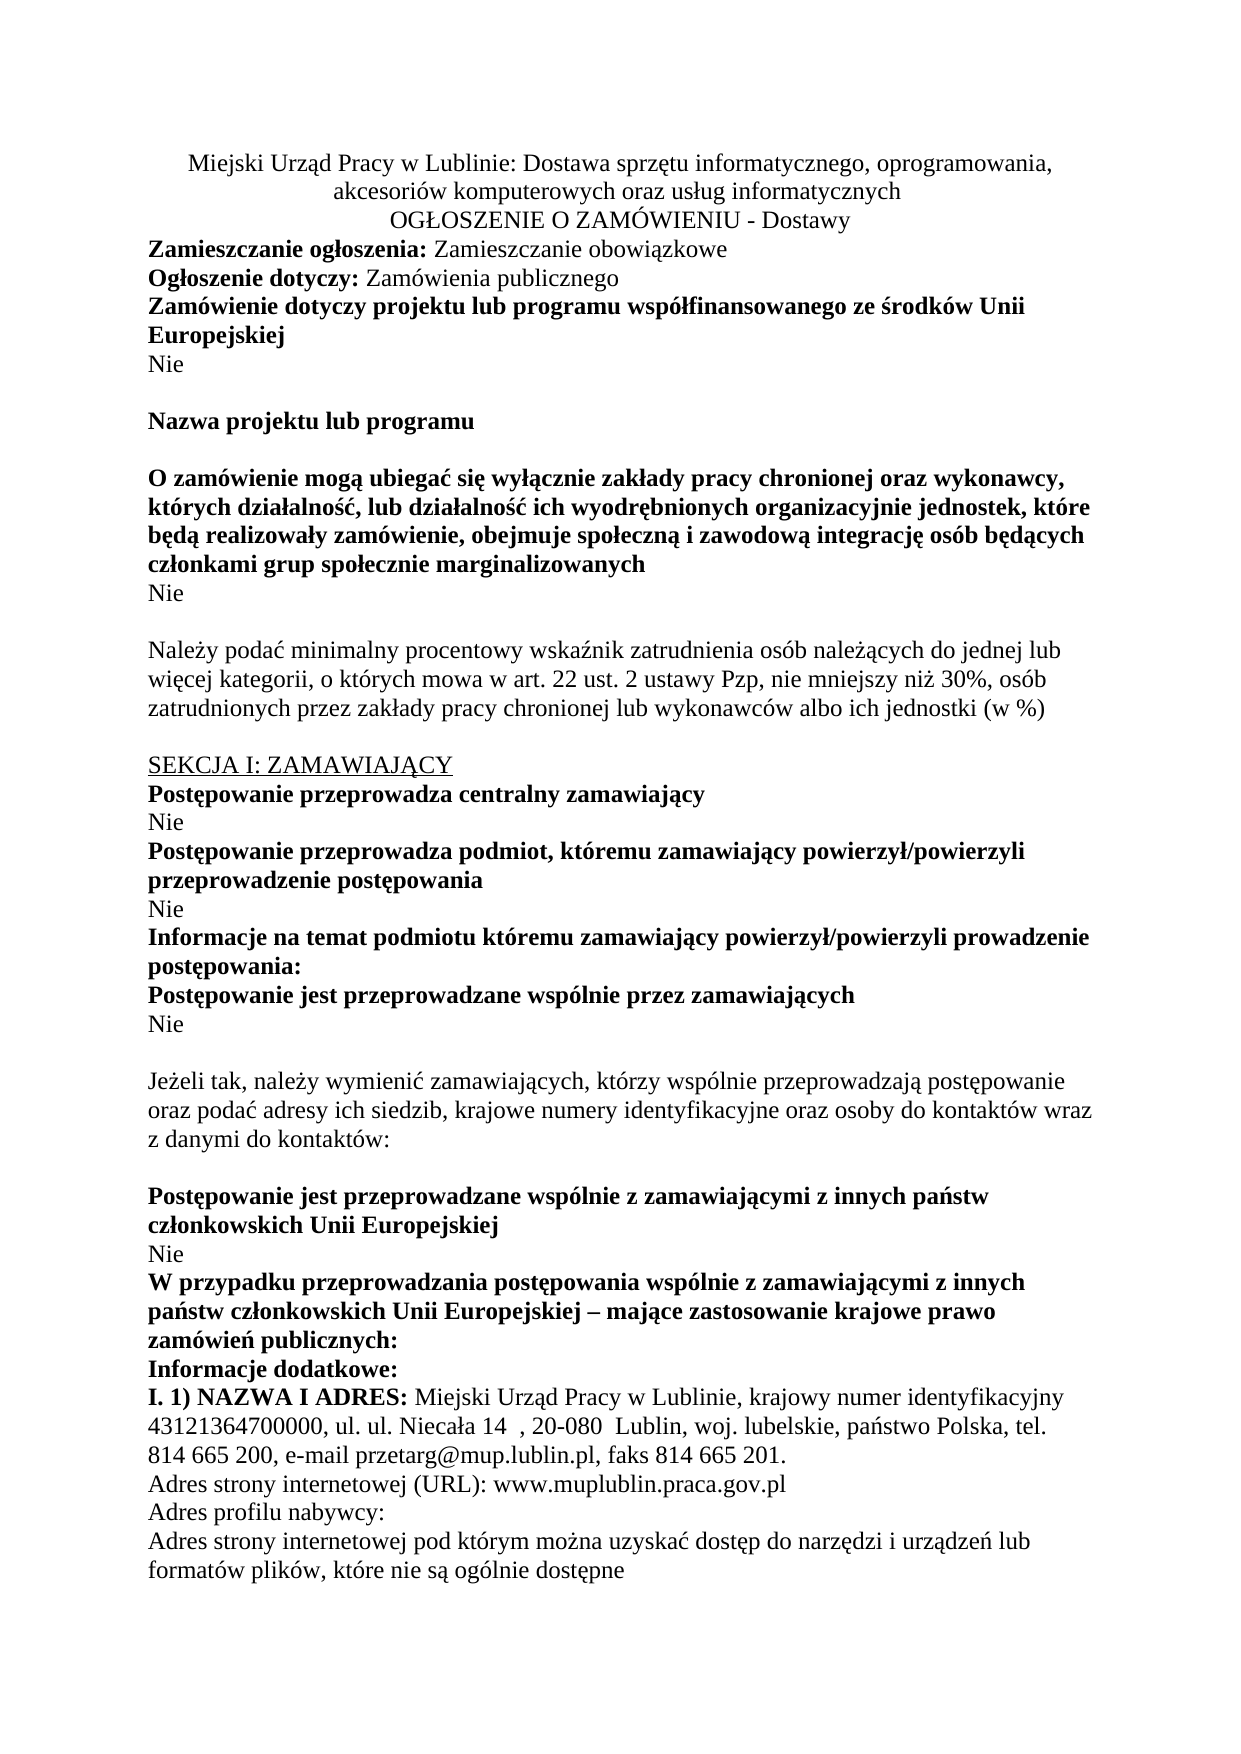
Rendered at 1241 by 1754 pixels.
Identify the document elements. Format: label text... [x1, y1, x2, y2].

text Zamieszczanie ogłoszenia: Zamieszczanie obowiązkowe [148, 234, 1093, 263]
text Miejski Urząd Pracy w Lublinie: Dostawa sprzętu informatycznego, oprogramowania, akcesoriów komputerowych oraz usług informatycznych OGŁOSZENIE O ZAMÓWIENIU - Dostawy [148, 148, 1093, 234]
text Nie [148, 1239, 1093, 1267]
text SEKCJA I: ZAMAWIAJĄCY [148, 750, 1093, 779]
text Nie [148, 894, 1093, 922]
text Nie [148, 1009, 1093, 1037]
text Postępowanie przeprowadza centralny zamawiający [148, 779, 1093, 807]
text I. 1) NAZWA I ADRES: Miejski Urząd Pracy w Lublinie, krajowy numer identyfikacyjny 43121364700000, ul. ul. Niecała 14 , 20-080 Lublin, woj. lubelskie, państwo Polska, tel. 814 665 200, e-mail przetarg@mup.lublin.pl, faks 814 665 201. Adres strony internetowej (URL): www.muplublin.praca.gov.pl Adres profilu nabywcy: Adres strony internetowej pod którym można uzyskać dostęp do narzędzi i urządzeń lub formatów plików, które nie są ogólnie dostępne [148, 1382, 1093, 1584]
text O zamówienie mogą ubiegać się wyłącznie zakłady pracy chronionej oraz wykonawcy, których działalność, lub działalność ich wyodrębnionych organizacyjnie jednostek, które będą realizowały zamówienie, obejmuje społeczną i zawodową integrację osób będących członkami grup społecznie marginalizowanych [148, 463, 1093, 578]
text Nazwa projektu lub programu [148, 378, 1093, 463]
text Jeżeli tak, należy wymienić zamawiających, którzy wspólnie przeprowadzają postępowanie oraz podać adresy ich siedzib, krajowe numery identyfikacyjne oraz osoby do kontaktów wraz z danymi do kontaktów: Postępowanie jest przeprowadzane wspólnie z zamawiającymi z innych państw członkowskich Unii Europejskiej [148, 1037, 1093, 1239]
text Postępowanie przeprowadza podmiot, któremu zamawiający powierzył/powierzyli przeprowadzenie postępowania [148, 836, 1093, 894]
text Należy podać minimalny procentowy wskaźnik zatrudnienia osób należących do jednej lub więcej kategorii, o których mowa w art. 22 ust. 2 ustawy Pzp, nie mniejszy niż 30%, osób zatrudnionych przez zakłady pracy chronionej lub wykonawców albo ich jednostki (w %) [148, 607, 1093, 750]
text Nie [148, 578, 1093, 607]
text Nie [148, 349, 1093, 378]
text Nie [148, 807, 1093, 836]
text W przypadku przeprowadzania postępowania wspólnie z zamawiającymi z innych państw członkowskich Unii Europejskiej – mające zastosowanie krajowe prawo zamówień publicznych: Informacje dodatkowe: [148, 1267, 1093, 1382]
text Ogłoszenie dotyczy: Zamówienia publicznego [148, 263, 1093, 291]
text Zamówienie dotyczy projektu lub programu współfinansowanego ze środków Unii Europejskiej [148, 291, 1093, 349]
text Informacje na temat podmiotu któremu zamawiający powierzył/powierzyli prowadzenie postępowania: Postępowanie jest przeprowadzane wspólnie przez zamawiających [148, 922, 1093, 1009]
